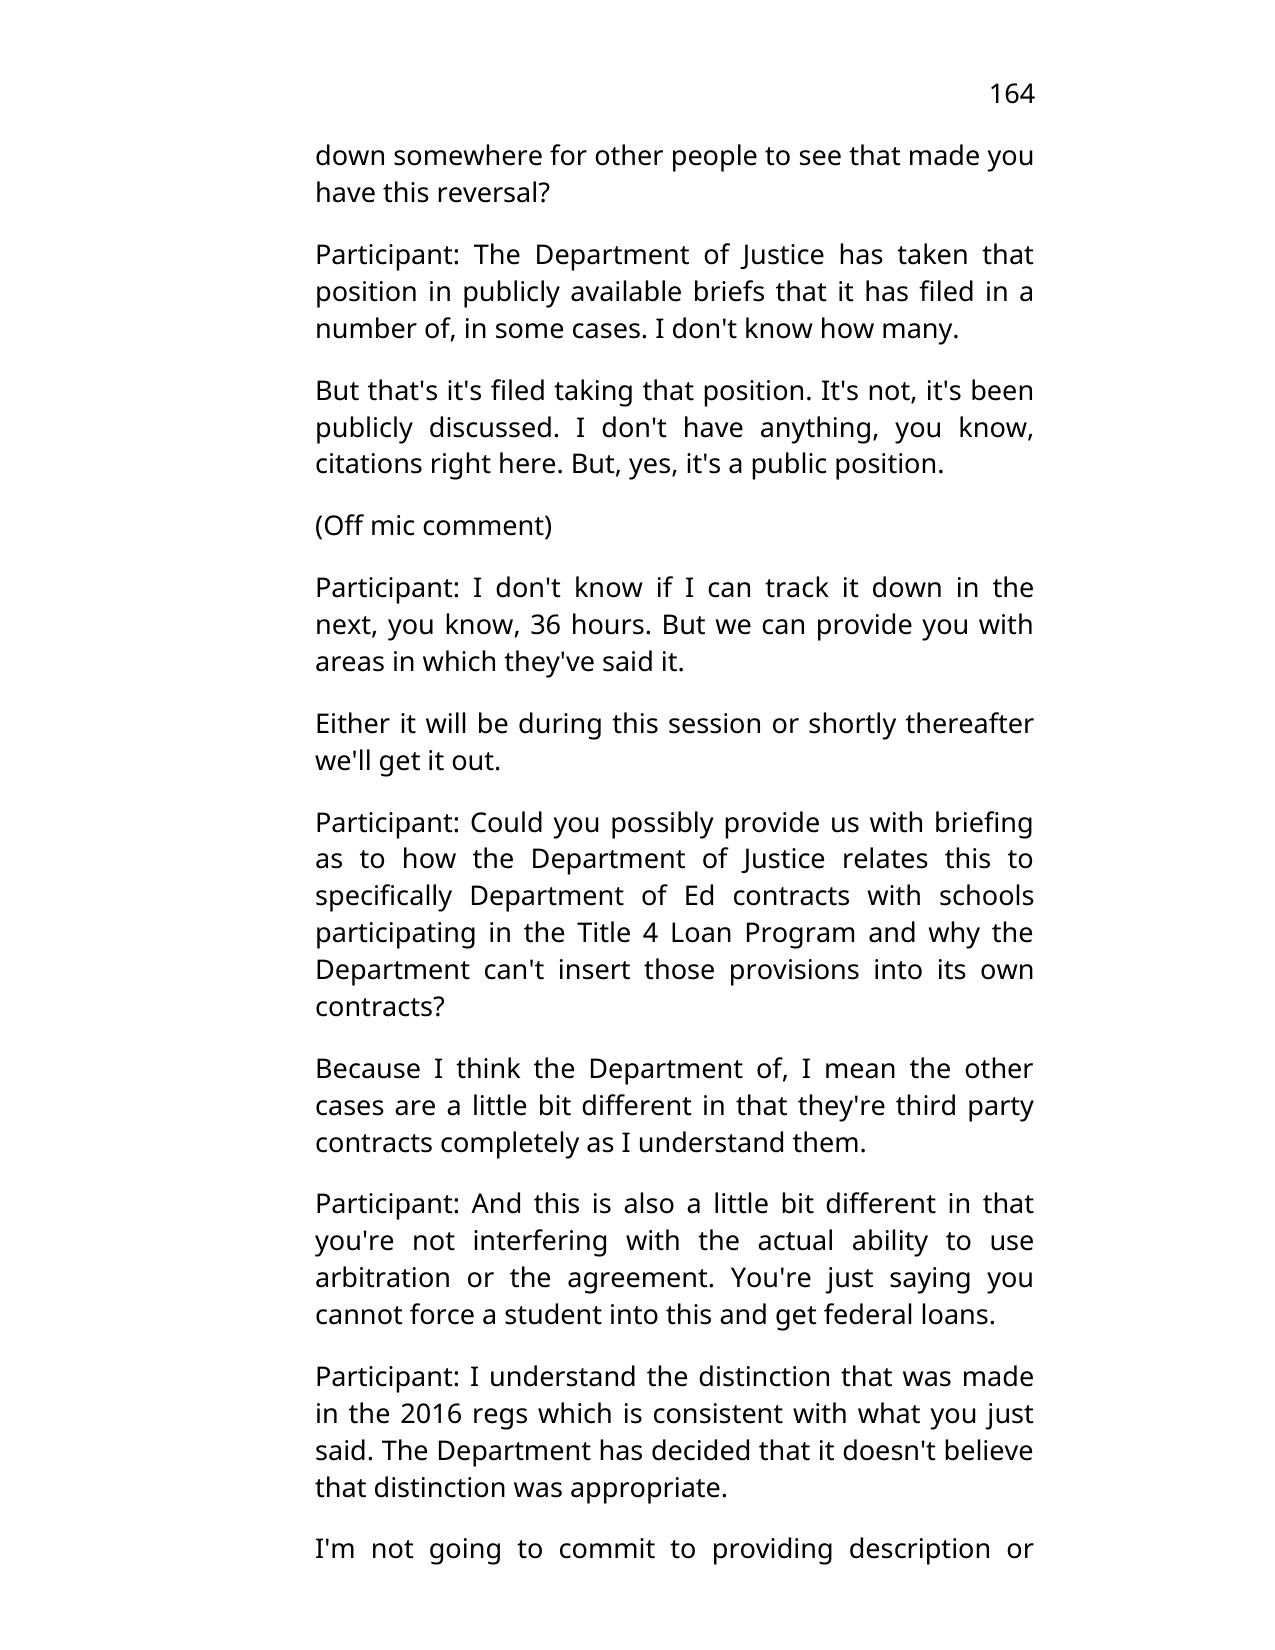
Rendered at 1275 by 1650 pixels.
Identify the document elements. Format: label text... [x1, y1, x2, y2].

text Participant: Could you possibly provide us with briefing as to how the Department of Justice relates this to specifically Department of Ed contracts with schools participating in the Title 4 Loan Program and why the Department can't insert those provisions into its own contracts? [315, 803, 1035, 1024]
text Either it will be during this session or shortly thereafter we'll get it out. [315, 704, 1035, 778]
text Participant: And this is also a little bit different in that you're not interfering with the actual ability to use arbitration or the agreement. You're just saying you cannot force a student into this and get federal loans. [315, 1185, 1035, 1332]
text Participant: The Department of Justice has taken that position in publicly available briefs that it has filed in a number of, in some cases. I don't know how many. [315, 236, 1035, 346]
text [315, 1530, 1035, 1567]
text But that's it's filed taking that position. It's not, it's been publicly discussed. I don't have anything, you know, citations right here. But, yes, it's a public position. [315, 371, 1035, 482]
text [315, 137, 1035, 211]
text (Off mic comment) [315, 507, 1035, 544]
text Participant: I understand the distinction that was made in the 2016 regs which is consistent with what you just said. The Department has decided that it doesn't believe that distinction was appropriate. [315, 1357, 1035, 1505]
text Because I think the Department of, I mean the other cases are a little bit different in that they're third party contracts completely as I understand them. [315, 1049, 1035, 1160]
text Participant: I don't know if I can track it down in the next, you know, 36 hours. But we can provide you with areas in which they've said it. [315, 569, 1035, 679]
